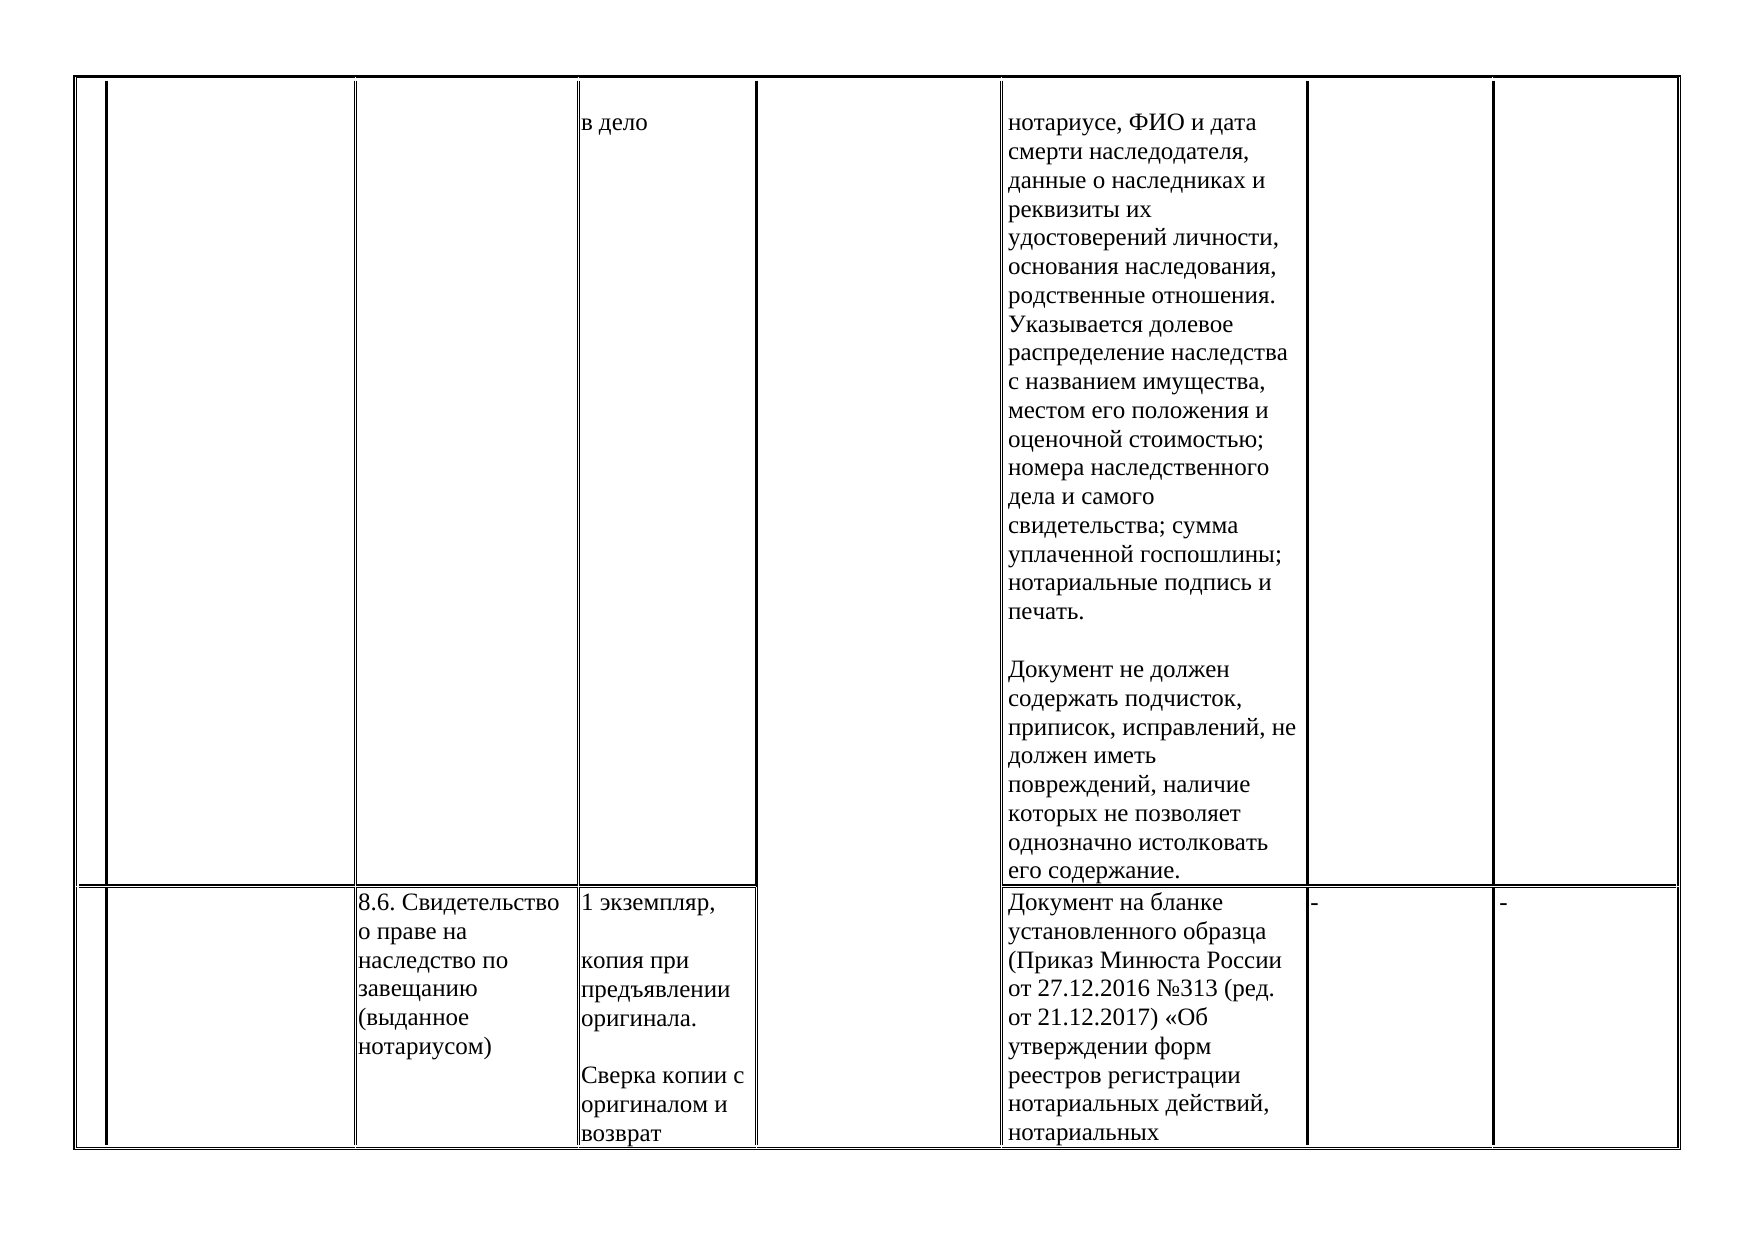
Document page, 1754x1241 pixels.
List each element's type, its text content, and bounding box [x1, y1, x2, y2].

table_cell [106, 888, 356, 1147]
table_cell - [1307, 77, 1493, 884]
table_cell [356, 888, 578, 1147]
table_cell [77, 884, 106, 1147]
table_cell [579, 78, 756, 884]
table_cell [1002, 888, 1307, 1147]
table_cell - [1307, 888, 1493, 1147]
table_cell - [1493, 884, 1678, 1147]
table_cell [356, 78, 578, 884]
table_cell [1002, 78, 1307, 884]
table_cell [106, 78, 356, 884]
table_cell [579, 888, 756, 1147]
table_cell [77, 78, 106, 884]
table_cell - [1493, 78, 1677, 884]
